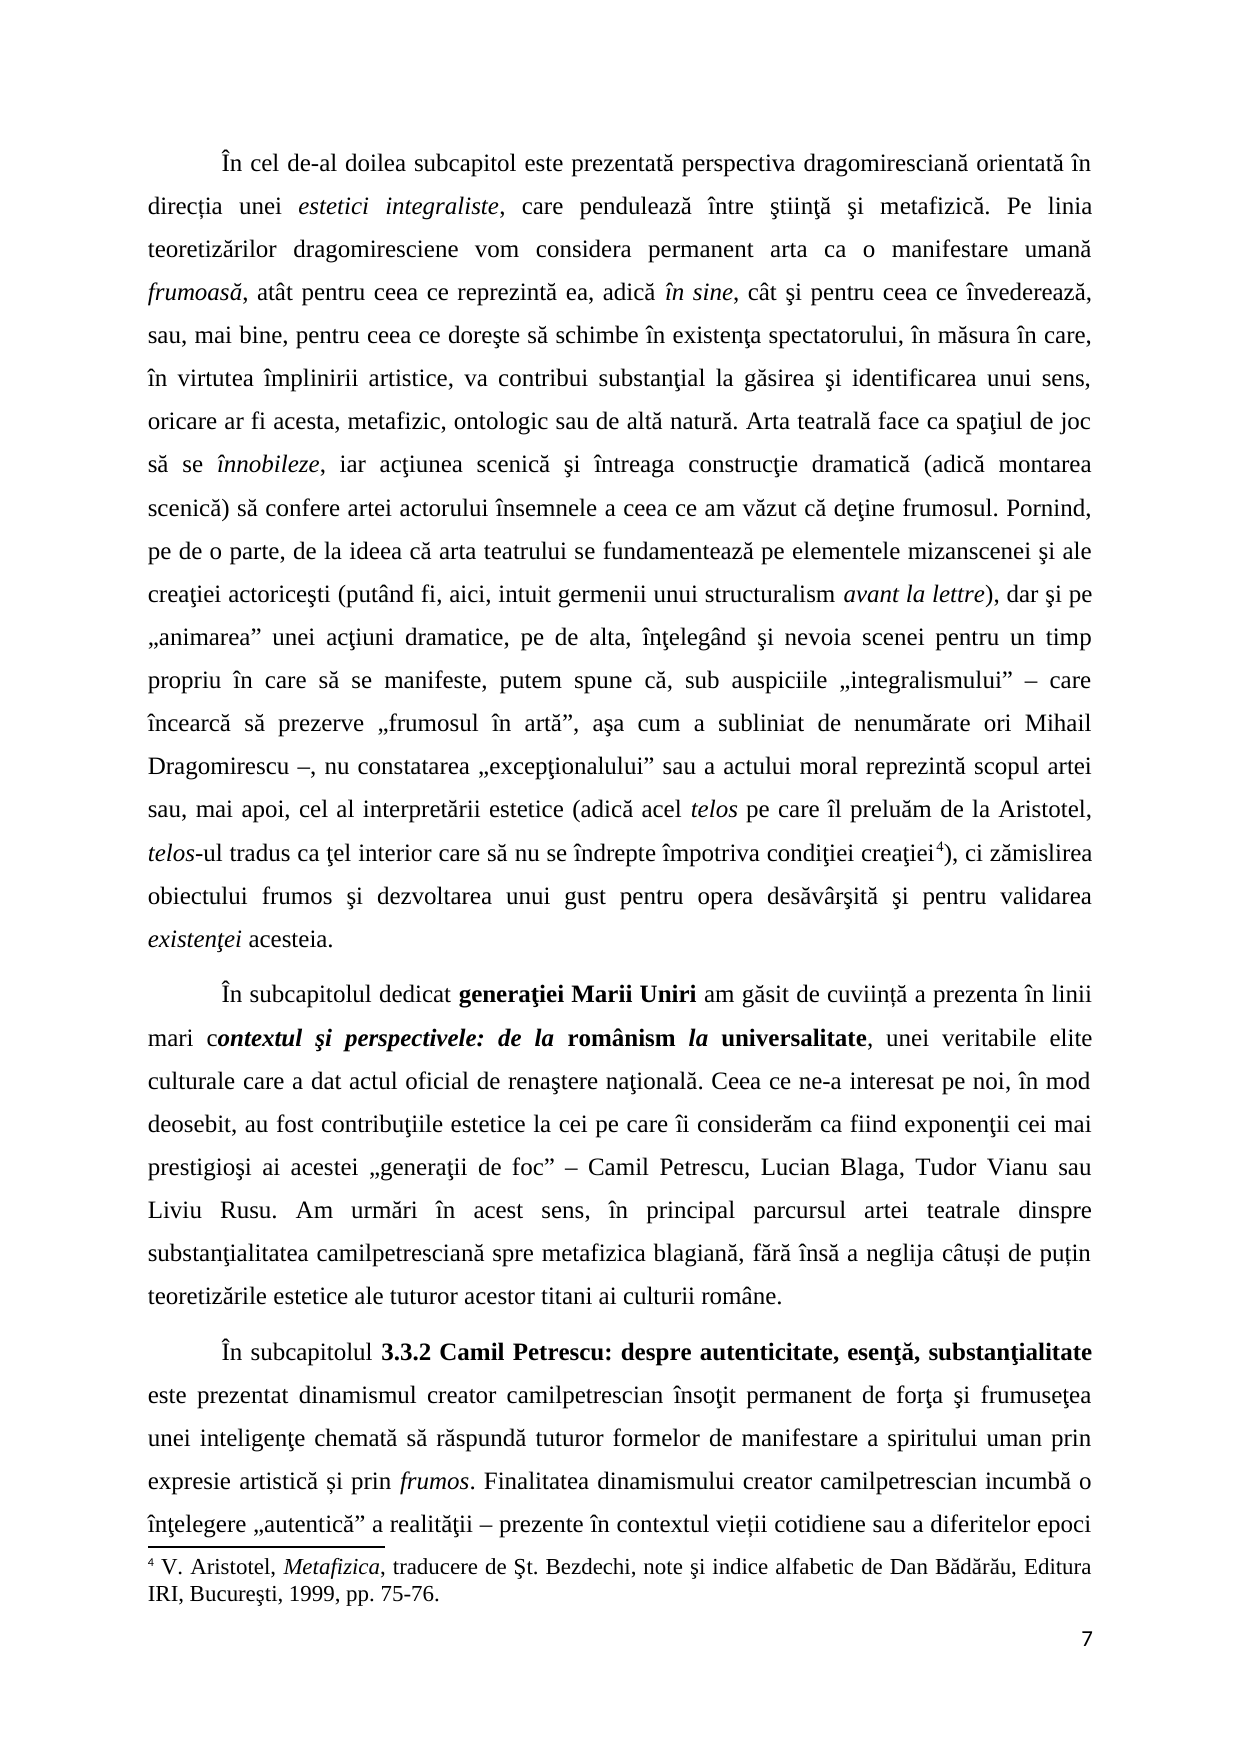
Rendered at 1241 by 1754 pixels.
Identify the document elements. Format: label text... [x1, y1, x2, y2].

text În subcapitolul dedicat generaţiei Marii Uniri am găsit de cuviință a prezenta în linii mari contextul şi perspectivele: de la românism la universalitate, unei veritabile elite culturale care a dat actul oficial de renaştere naţională. Ceea ce ne-a interesat pe noi, în mod deosebit, au fost contribuţiile estetice la cei pe care îi considerăm ca fiind exponenţii cei mai prestigioşi ai acestei „generaţii de foc” – Camil Petrescu, Lucian Blaga, Tudor Vianu sau Liviu Rusu. Am urmări în acest sens, în principal parcursul artei teatrale dinspre substanţialitatea camilpetresciană spre metafizica blagiană, fără însă a neglija câtuși de puțin teoretizările estetice ale tuturor acestor titani ai culturii române. [148, 979, 1093, 1310]
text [148, 1337, 1093, 1538]
text În cel de-al doilea subcapitol este prezentată perspectiva dragomiresciană orientată în direcția unei estetici integraliste, care pendulează între ştiinţă şi metafizică. Pe linia teoretizărilor dragomiresciene vom considera permanent arta ca o manifestare umană frumoasă, atât pentru ceea ce reprezintă ea, adică în sine, cât şi pentru ceea ce învederează, sau, mai bine, pentru ceea ce doreşte să schimbe în existenţa spectatorului, în măsura în care, în virtutea împlinirii artistice, va contribui substanţial la găsirea şi identificarea unui sens, oricare ar fi acesta, metafizic, ontologic sau de altă natură. Arta teatrală face ca spaţiul de joc să se înnobileze, iar acţiunea scenică şi întreaga construcţie dramatică (adică montarea scenică) să confere artei actorului însemnele a ceea ce am văzut că deţine frumosul. Pornind, pe de o parte, de la ideea că arta teatrului se fundamentează pe elementele mizanscenei şi ale creaţiei actoriceşti (putând fi, aici, intuit germenii unui structuralism avant la lettre), dar şi pe „animarea” unei acţiuni dramatice, pe de alta, înţelegând şi nevoia scenei pentru un timp propriu în care să se manifeste, putem spune că, sub auspiciile „integralismului” – care încearcă să prezerve „frumosul în artă”, aşa cum a subliniat de nenumărate ori Mihail Dragomirescu –, nu constatarea „excepţionalului” sau a actului moral reprezintă scopul artei sau, mai apoi, cel al interpretării estetice (adică acel telos pe care îl preluăm de la Aristotel, telos-ul tradus ca ţel interior care să nu se îndrepte împotriva condiţiei creaţiei), ci zămislirea obiectului frumos şi dezvoltarea unui gust pentru opera desăvârşită şi pentru validarea existenţei acesteia. [148, 148, 1093, 953]
